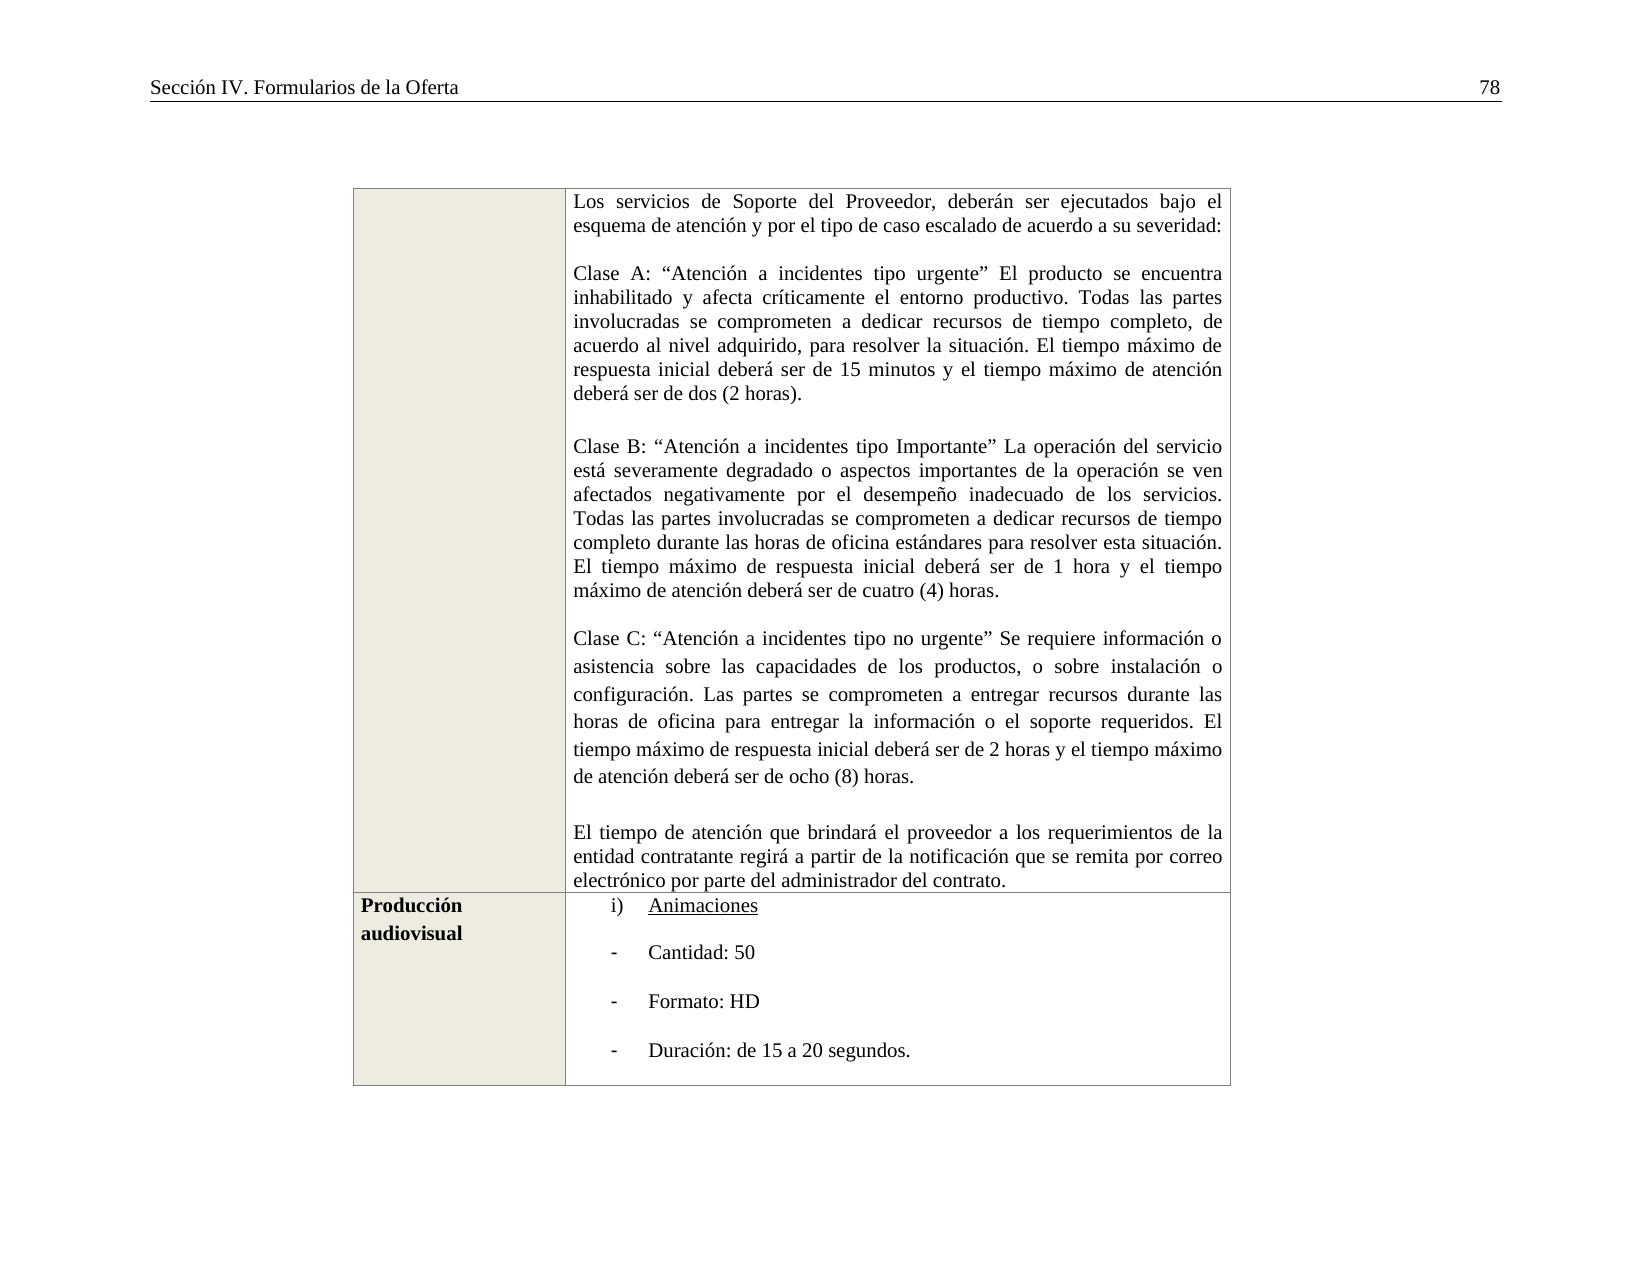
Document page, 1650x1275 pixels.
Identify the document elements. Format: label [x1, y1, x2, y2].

table_cell [566, 189, 1230, 892]
table_cell [354, 189, 565, 892]
table_cell [566, 893, 1230, 1085]
table_cell [354, 893, 565, 1085]
